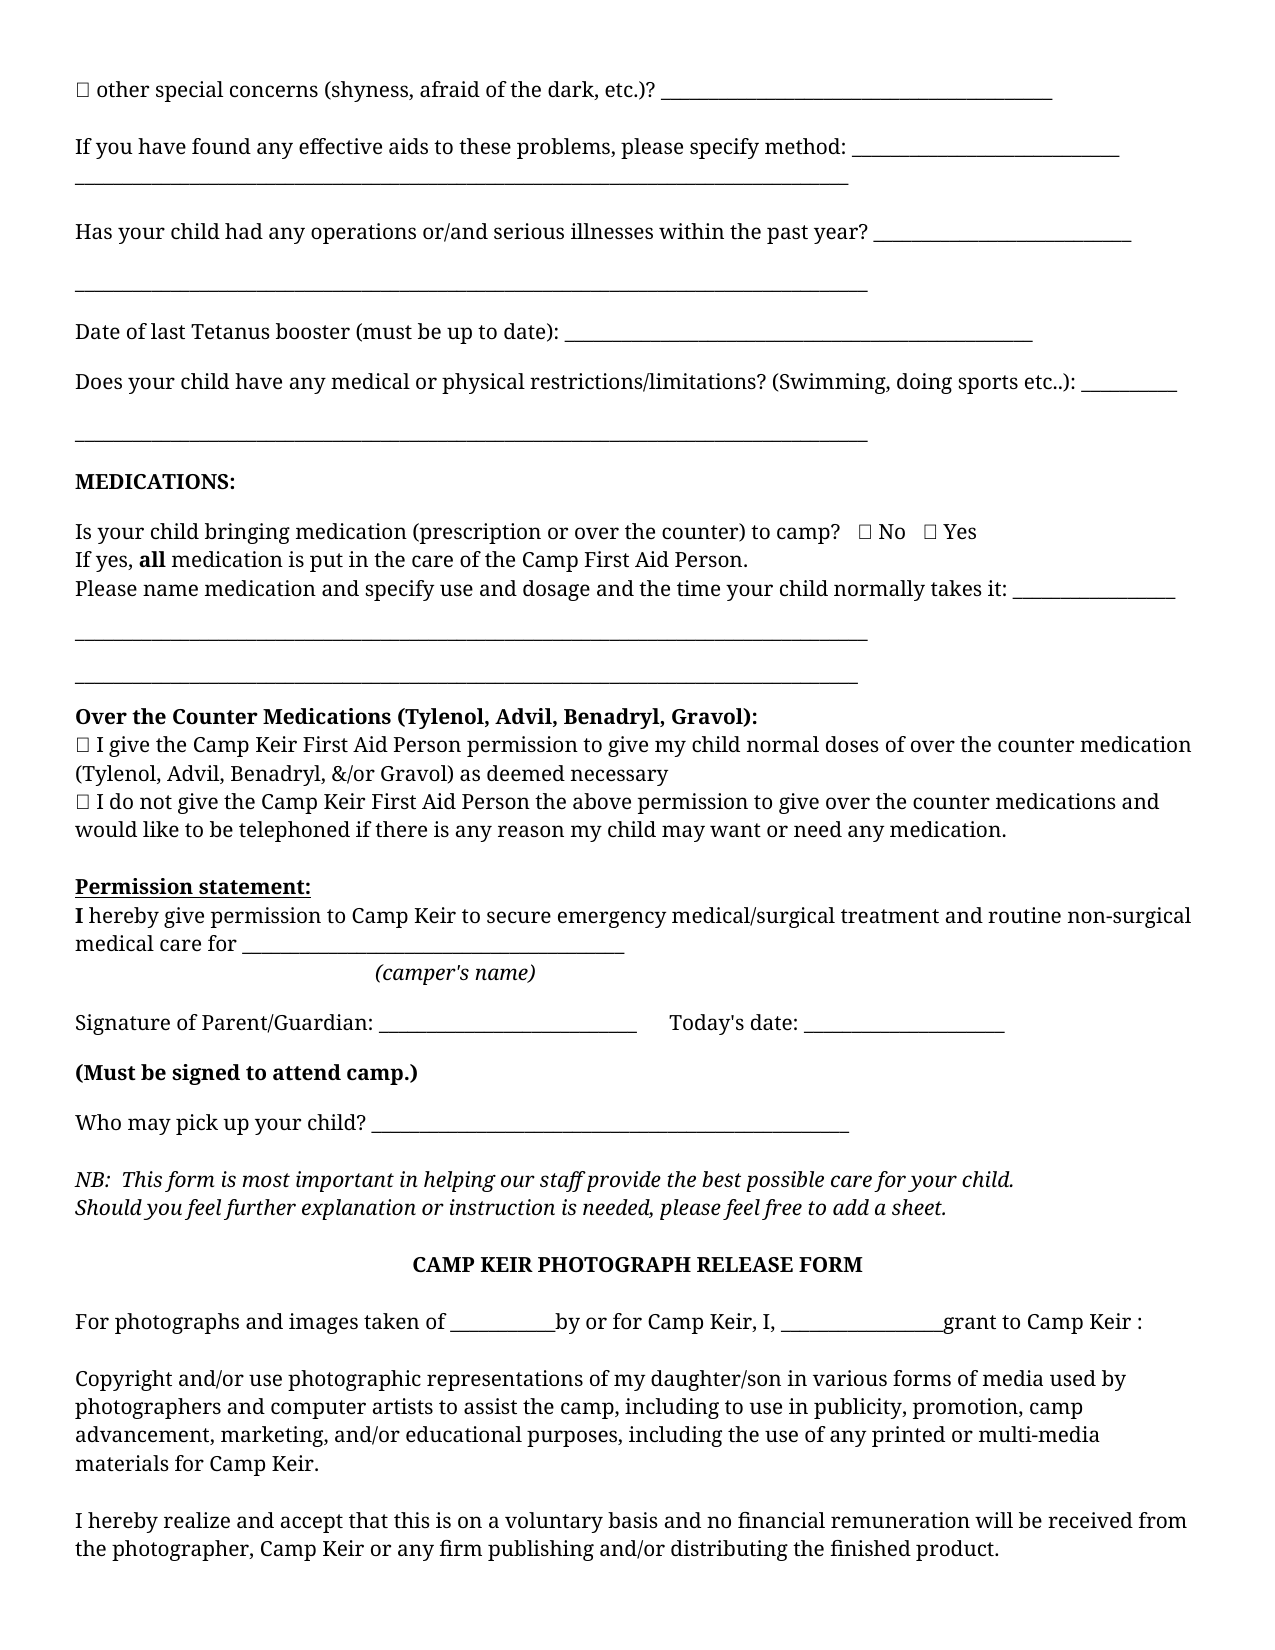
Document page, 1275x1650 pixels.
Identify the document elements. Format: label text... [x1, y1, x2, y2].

text For photographs and images taken of ___________by or for Camp Keir, I, _________________grant to Camp Keir : [75, 1307, 1200, 1335]
text _________________________________________________________________________________ [75, 160, 1200, 189]
text ___________________________________________________________________________________ [75, 396, 1200, 446]
text Who may pick up your child? __________________________________________________ [75, 1086, 1200, 1136]
text (Must be signed to attend camp.) [75, 1036, 1200, 1086]
text Should you feel further explanation or instruction is needed, please feel free to add a sheet. [75, 1193, 1200, 1222]
text Over the Counter Medications (Tylenol, Advil, Benadryl, Gravol): [75, 702, 1200, 730]
text Copyright and/or use photographic representations of my daughter/son in various forms of media used by photographers and computer artists to assist the camp, including to use in publicity, promotion, camp advancement, marketing, and/or educational purposes, including the use of any printed or multi-media materials for Camp Keir. [75, 1364, 1200, 1477]
text Is your child bringing medication (prescription or over the counter) to camp?  No  Yes [75, 496, 1200, 546]
text  I give the Camp Keir First Aid Person permission to give my child normal doses of over the counter medication (Tylenol, Advil, Benadryl, &/or Gravol) as deemed necessary [75, 730, 1200, 787]
text  I do not give the Camp Keir First Aid Person the above permission to give over the counter medications and would like to be telephoned if there is any reason my child may want or need any medication. [75, 787, 1200, 844]
text MEDICATIONS: [75, 446, 1200, 496]
text If yes, all medication is put in the care of the Camp First Aid Person. [75, 546, 1200, 574]
text Date of last Tetanus booster (must be up to date): _________________________________________________ [75, 296, 1200, 346]
text NB: This form is most important in helping our staff provide the best possible care for your child. [75, 1165, 1200, 1193]
text Signature of Parent/Guardian: ___________________________ Today's date: _____________________ [75, 986, 1200, 1036]
text  other special concerns (shyness, afraid of the dark, etc.)? _________________________________________ [75, 75, 1200, 103]
text ___________________________________________________________________________________ [75, 617, 1200, 645]
text ___________________________________________________________________________________ [75, 246, 1200, 296]
text If you have found any effective aids to these problems, please specify method: ____________________________ [75, 132, 1200, 160]
text I hereby realize and accept that this is on a voluntary basis and no financial remuneration will be received from the photographer, Camp Keir or any firm publishing and/or distributing the finished product. [75, 1506, 1200, 1563]
text (camper's name) [75, 958, 1200, 986]
text Please name medication and specify use and dosage and the time your child normally takes it: _________________ [75, 574, 1200, 602]
text I hereby give permission to Camp Keir to secure emergency medical/surgical treatment and routine non-surgical medical care for ________________________________________ [75, 901, 1200, 958]
text Has your child had any operations or/and serious illnesses within the past year? ___________________________ [75, 217, 1200, 246]
text Permission statement: [75, 872, 1200, 901]
text Does your child have any medical or physical restrictions/limitations? (Swimming, doing sports etc..): __________ [75, 346, 1200, 396]
text __________________________________________________________________________________ [75, 659, 1200, 688]
text CAMP KEIR PHOTOGRAPH RELEASE FORM [75, 1250, 1200, 1278]
